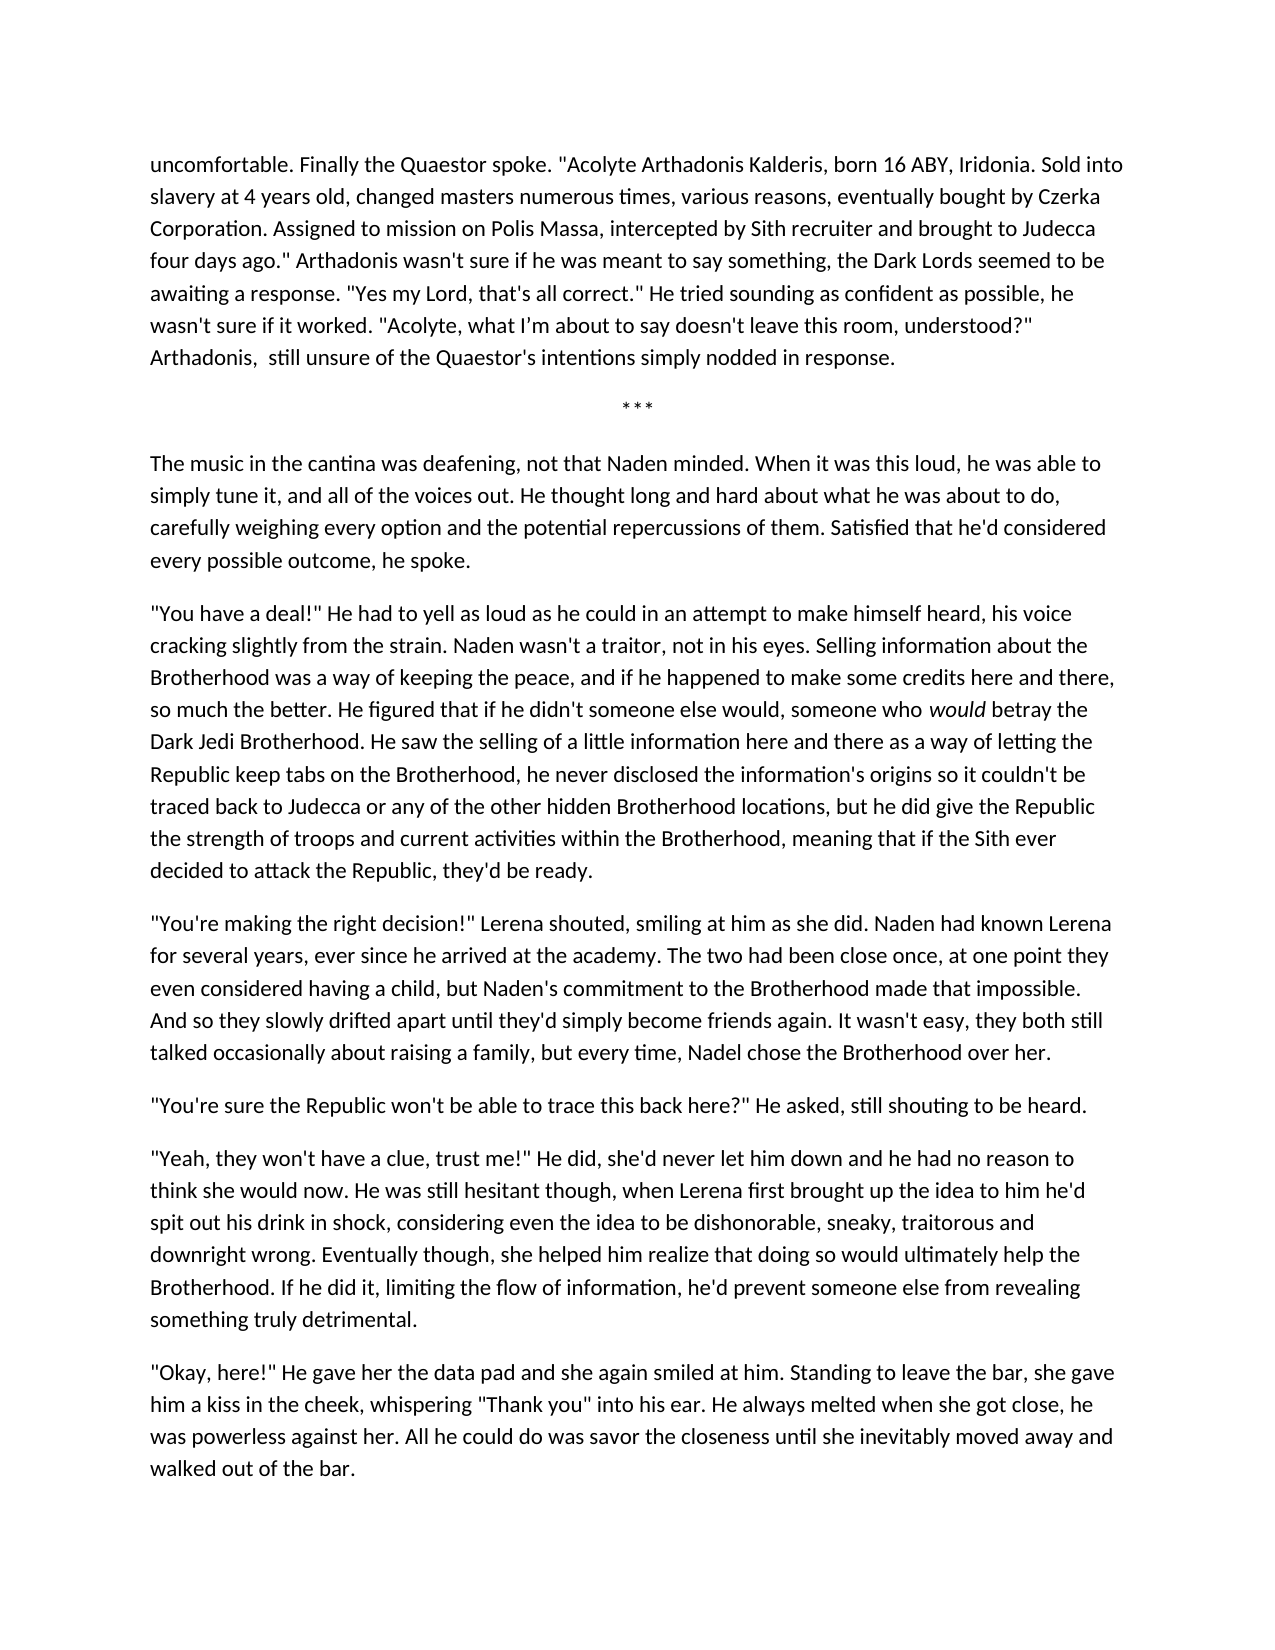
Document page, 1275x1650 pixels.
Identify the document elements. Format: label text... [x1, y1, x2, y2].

text "You have a deal!" He had to yell as loud as he could in an attempt to make himself heard, his voice cracking slightly from the strain. Naden wasn't a traitor, not in his eyes. Selling information about the Brotherhood was a way of keeping the peace, and if he happened to make some credits here and there, so much the better. He figured that if he didn't someone else would, someone who would betray the Dark Jedi Brotherhood. He saw the selling of a little information here and there as a way of letting the Republic keep tabs on the Brotherhood, he never disclosed the information's origins so it couldn't be traced back to Judecca or any of the other hidden Brotherhood locations, but he did give the Republic the strength of troops and current activities within the Brotherhood, meaning that if the Sith ever decided to attack the Republic, they'd be ready. [150, 599, 1125, 884]
text *** [150, 396, 1125, 424]
text "Yeah, they won't have a clue, trust me!" He did, she'd never let him down and he had no reason to think she would now. He was still hesitant though, when Lerena first brought up the idea to him he'd spit out his drink in shock, considering even the idea to be dishonorable, sneaky, traitorous and downright wrong. Eventually though, she helped him realize that doing so would ultimately help the Brotherhood. If he did it, limiting the flow of information, he'd prevent someone else from revealing something truly detrimental. [150, 1144, 1125, 1333]
text "You're making the right decision!" Lerena shouted, smiling at him as she did. Naden had known Lerena for several years, ever since he arrived at the academy. The two had been close once, at one point they even considered having a child, but Naden's commitment to the Brotherhood made that impossible. And so they slowly drifted apart until they'd simply become friends again. It wasn't easy, they both still talked occasionally about raising a family, but every time, Nadel chose the Brotherhood over her. [150, 909, 1125, 1066]
text "Okay, here!" He gave her the data pad and she again smiled at him. Standing to leave the bar, she gave him a kiss in the cheek, whispering "Thank you" into his ear. He always melted when she got close, he was powerless against her. All he could do was savor the closeness until she inevitably moved away and walked out of the bar. [150, 1358, 1125, 1483]
text "You're sure the Republic won't be able to trace this back here?" He asked, still shouting to be heard. [150, 1091, 1125, 1119]
text The music in the cantina was deafening, not that Naden minded. When it was this loud, he was able to simply tune it, and all of the voices out. He thought long and hard about what he was about to do, carefully weighing every option and the potential repercussions of them. Satisfied that he'd considered every possible outcome, he spoke. [150, 449, 1125, 574]
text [150, 150, 1125, 371]
